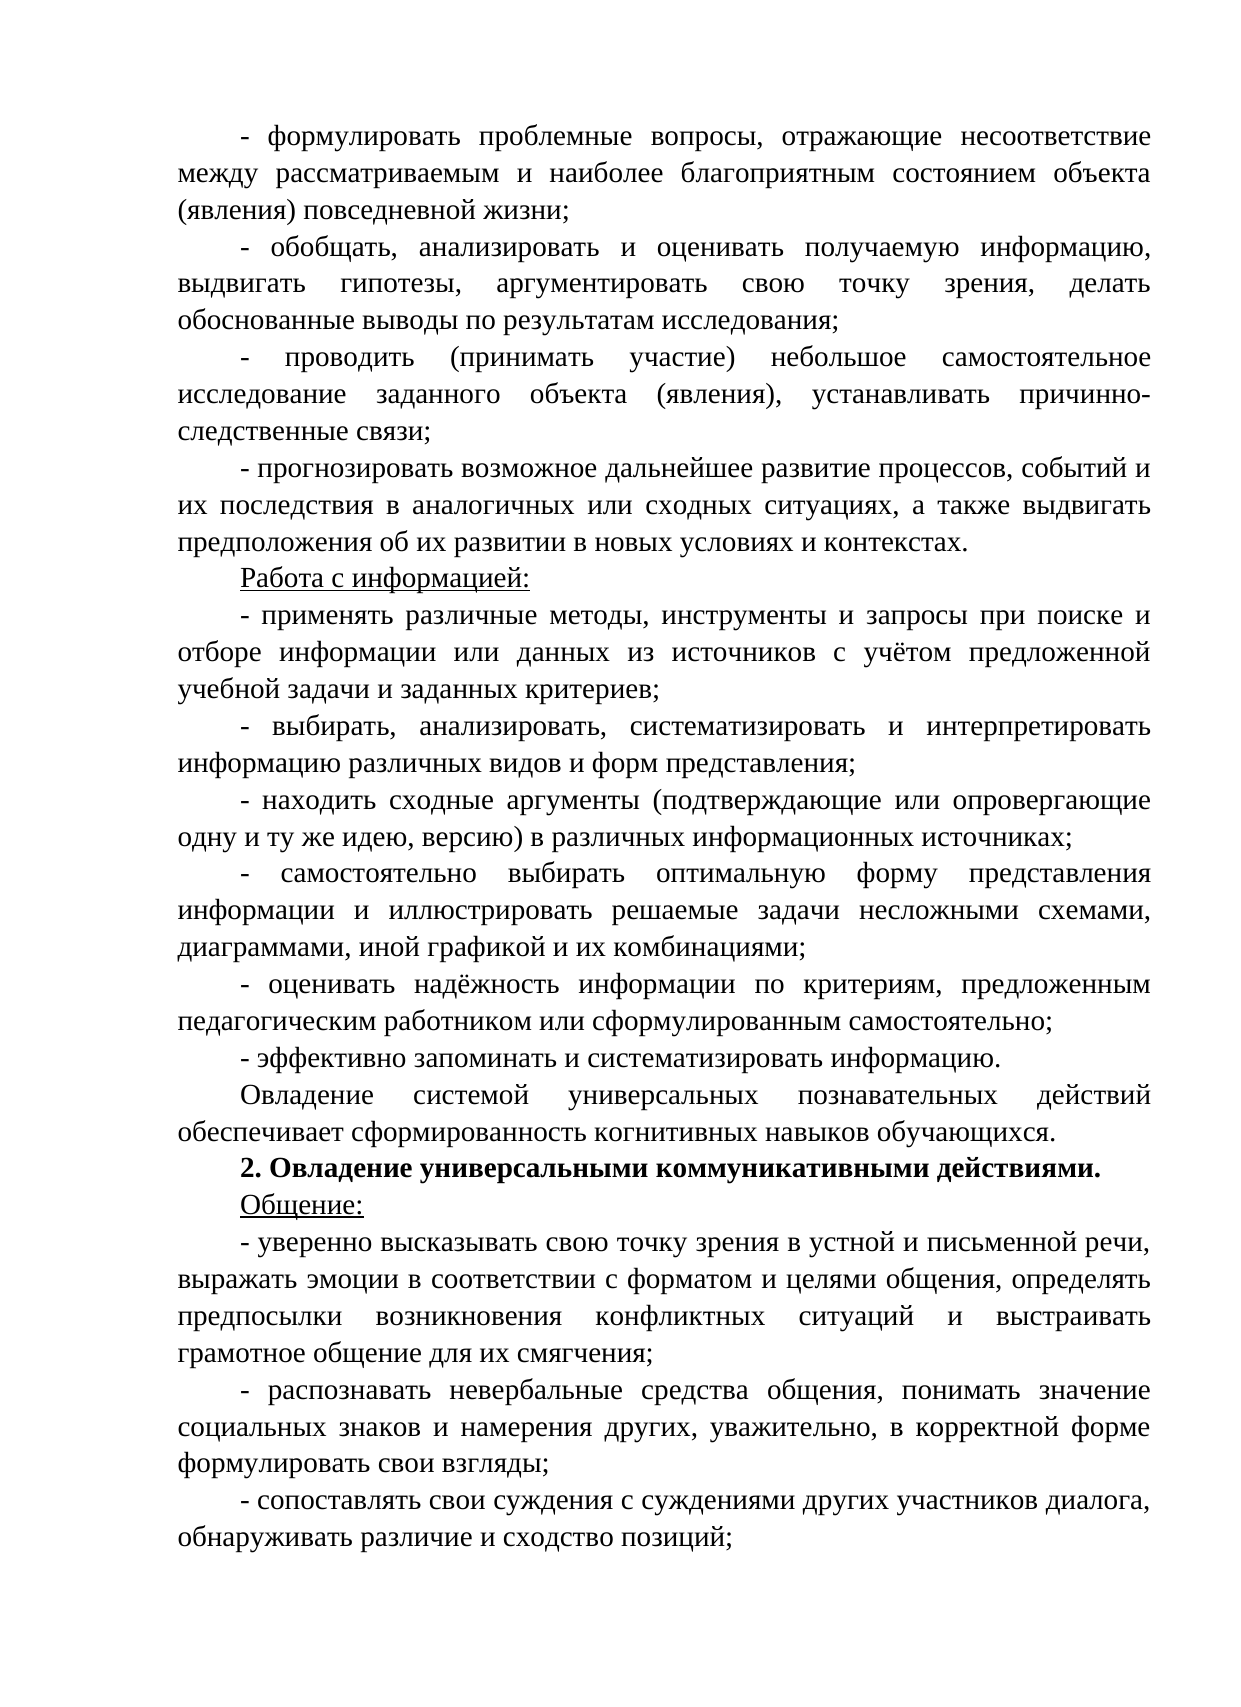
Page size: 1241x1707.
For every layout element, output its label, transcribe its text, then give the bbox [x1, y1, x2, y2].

text Работа с информацией: [177, 561, 1152, 594]
text Общение: [177, 1187, 1152, 1221]
text - прогнозировать возможное дальнейшее развитие процессов, событий и их последствия в аналогичных или сходных ситуациях, а также выдвигать предположения об их развитии в новых условиях и контекстах. [177, 450, 1152, 557]
text - уверенно высказывать свою точку зрения в устной и письменной речи, выражать эмоции в соответствии с форматом и целями общения, определять предпосылки возникновения конфликтных ситуаций и выстраивать грамотное общение для их смягчения; [177, 1224, 1152, 1368]
text 2. Овладение универсальными коммуникативными действи­ями. [177, 1151, 1152, 1184]
text - формулировать проблемные вопросы, отражающие несоответствие между рассматриваемым и наиболее благоприятным состоянием объекта (явления) повседневной жизни; [177, 118, 1152, 225]
text - обобщать, анализировать и оценивать получаемую информацию, выдвигать гипотезы, аргументировать свою точку зрения, делать обоснованные выводы по результатам исследования; [177, 229, 1152, 336]
text - применять различные методы, инструменты и запросы при поиске и отборе информации или данных из источников с учётом предложенной учебной задачи и заданных критериев; [177, 597, 1152, 705]
text - выбирать, анализировать, систематизировать и интерпретировать информацию различных видов и форм представления; [177, 708, 1152, 778]
text - находить сходные аргументы (подтверждающие или опровергающие одну и ту же идею, версию) в различных информационных источниках; [177, 782, 1152, 852]
text - распознавать невербальные средства общения, понимать значение социальных знаков и намерения других, уважительно, в корректной форме формулировать свои взгляды; [177, 1372, 1152, 1479]
text - проводить (принимать участие) небольшое самостоятельное исследование заданного объекта (явления), устанавливать причинно-следственные связи; [177, 339, 1152, 447]
text Овладение системой универсальных познавательных действий обеспечивает сформированность когнитивных навыков обучающихся. [177, 1077, 1152, 1147]
text - эффективно запоминать и систематизировать информацию. [177, 1040, 1152, 1073]
text - самостоятельно выбирать оптимальную форму представления информации и иллюстрировать решаемые задачи несложными схемами, диаграммами, иной графикой и их комбина­циями; [177, 856, 1152, 963]
text - оценивать надёжность информации по критериям, предложенным педагогическим работником или сформулированным самостоятельно; [177, 966, 1152, 1037]
text - сопоставлять свои суждения с суждениями других участников диалога, обнаруживать различие и сходство позиций; [177, 1482, 1152, 1553]
